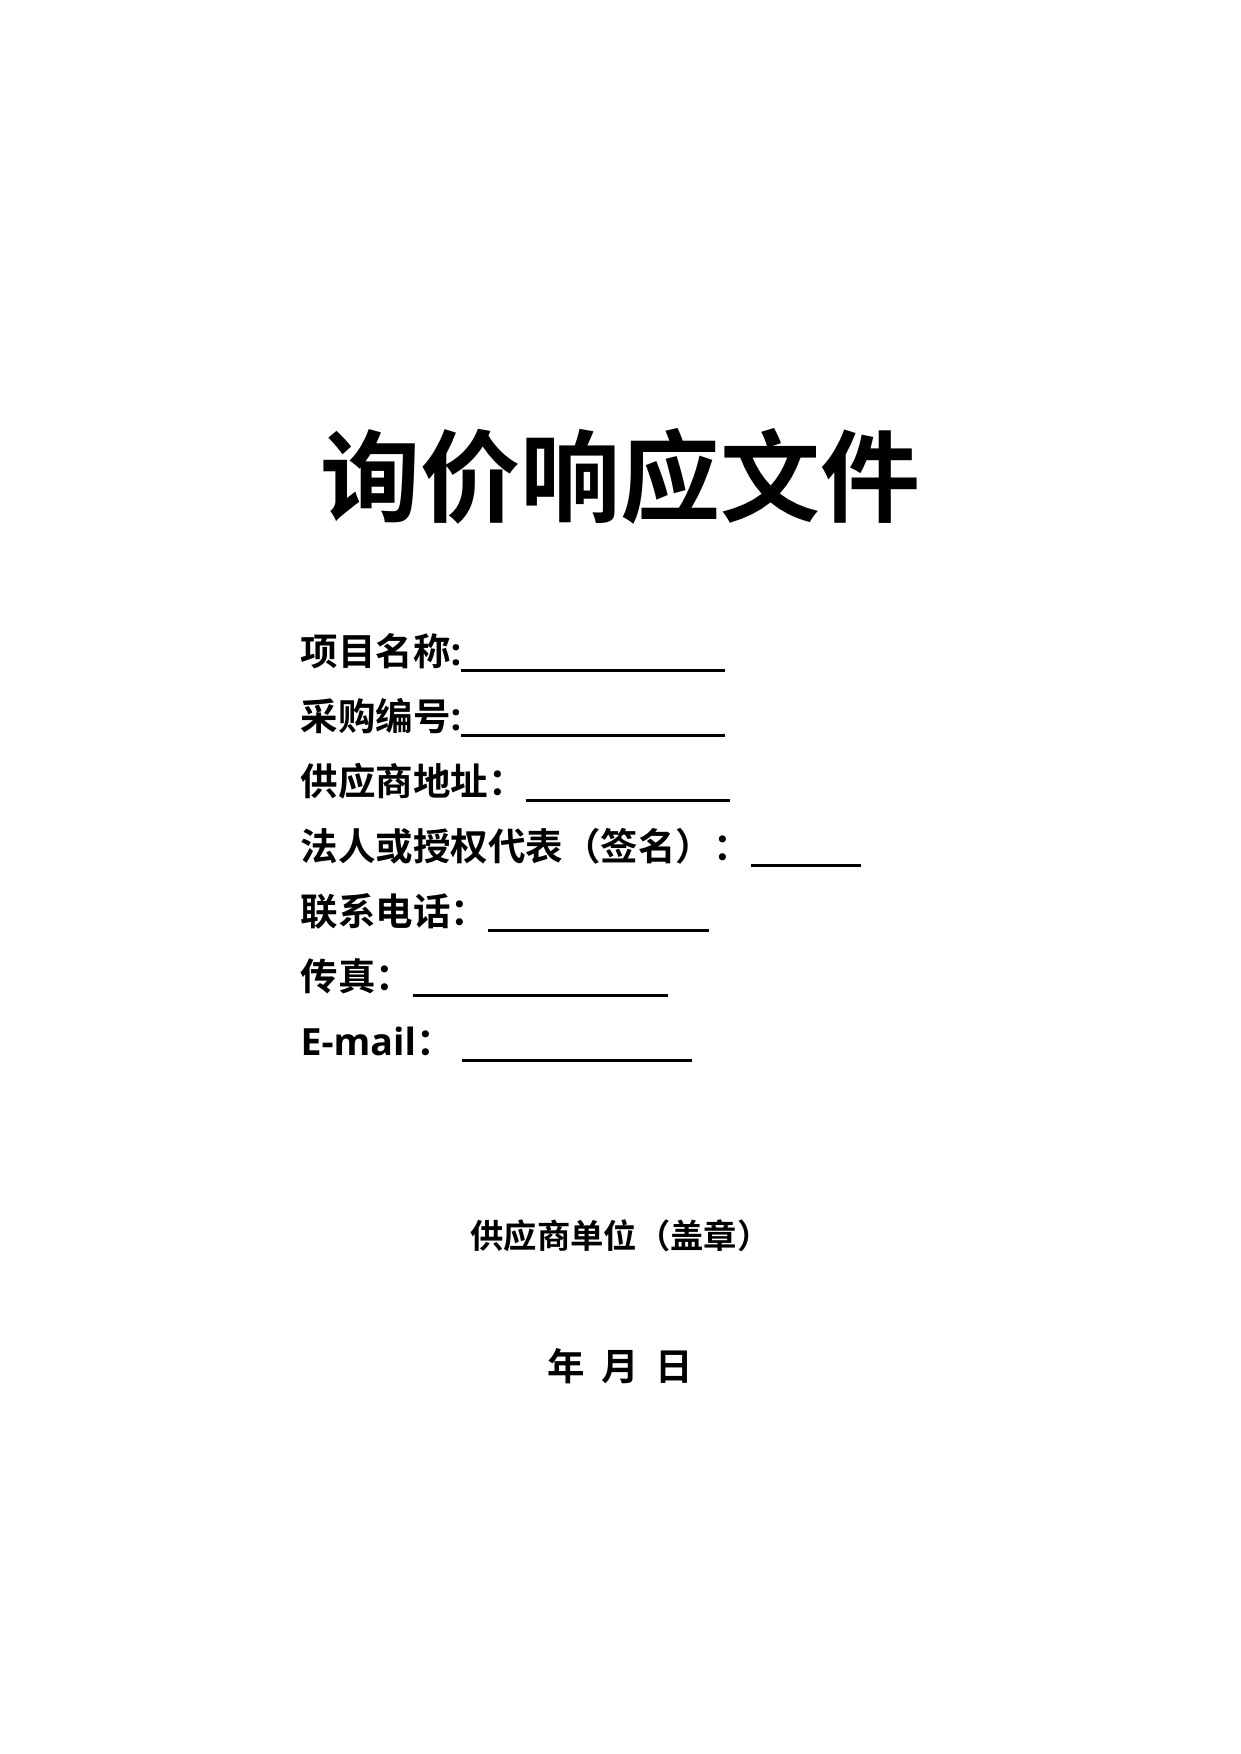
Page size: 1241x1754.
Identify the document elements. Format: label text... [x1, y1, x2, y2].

text 法人或授权代表（签名）： [187, 812, 1053, 877]
text 供应商单位（盖章） [187, 1202, 1053, 1267]
text 采购编号: [187, 682, 1053, 747]
text 项目名称: [187, 617, 1053, 682]
text 传真： [187, 942, 1053, 1007]
text E-mail： [187, 1007, 1053, 1072]
text 供应商地址： [187, 747, 1053, 812]
text 年 月 日 [187, 1332, 1053, 1397]
text 联系电话： [187, 877, 1053, 942]
text 询价响应文件 [187, 389, 1053, 552]
